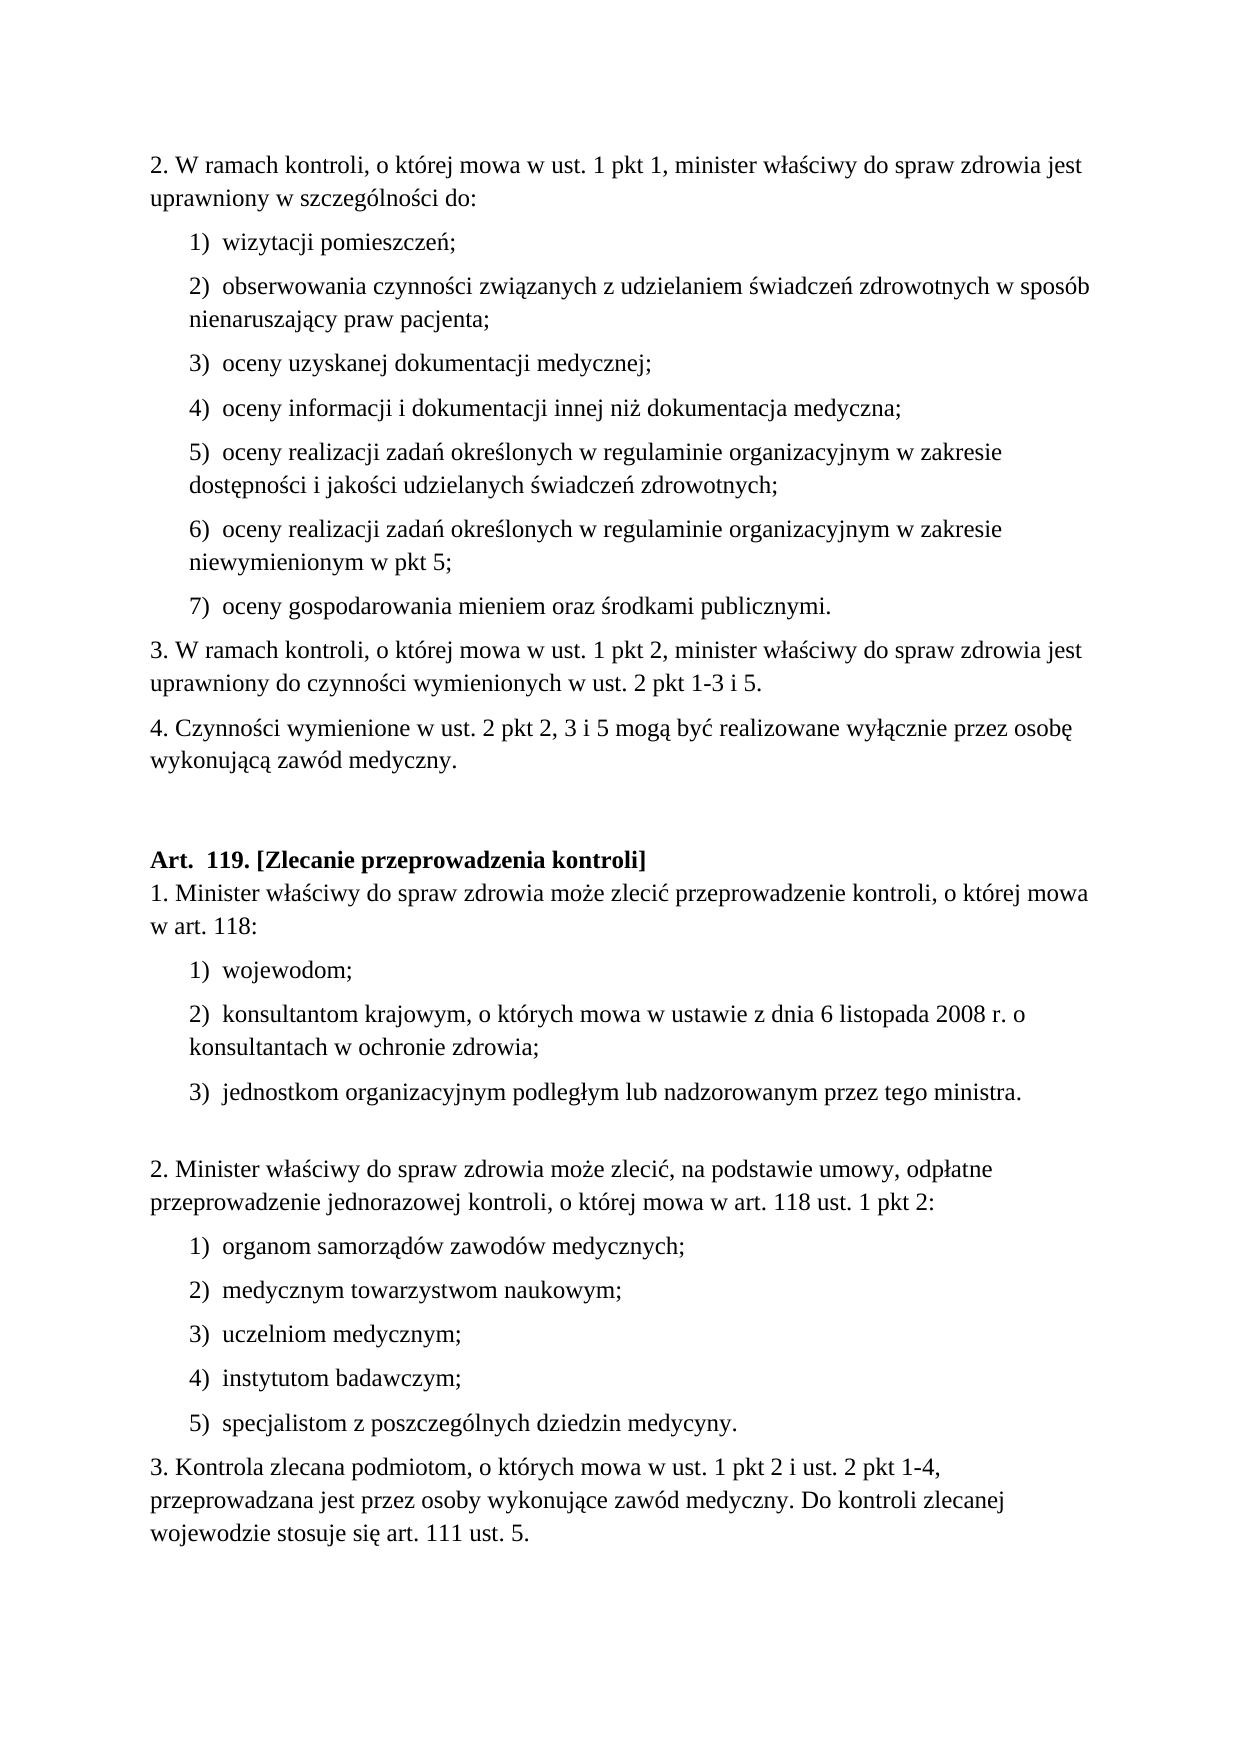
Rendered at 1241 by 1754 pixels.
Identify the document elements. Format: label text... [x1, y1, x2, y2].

text 4) oceny informacji i dokumentacji innej niż dokumentacja medyczna; [189, 393, 1090, 421]
text 2) medycznym towarzystwom naukowym; [189, 1275, 1090, 1304]
text 2) konsultantom krajowym, o których mowa w ustawie z dnia 6 listopada 2008 r. o konsultantach w ochronie zdrowia; [189, 999, 1090, 1061]
text 3) jednostkom organizacyjnym podległym lub nadzorowanym przez tego ministra. [189, 1077, 1090, 1105]
text 4. Czynności wymienione w ust. 2 pkt 2, 3 i 5 mogą być realizowane wyłącznie przez osobę wykonującą zawód medyczny. [150, 713, 1090, 774]
text 3. W ramach kontroli, o której mowa w ust. 1 pkt 2, minister właściwy do spraw zdrowia jest uprawniony do czynności wymienionych w ust. 2 pkt 1-3 i 5. [150, 635, 1090, 697]
text 1) organom samorządów zawodów medycznych; [189, 1231, 1090, 1260]
text 4) instytutom badawczym; [189, 1363, 1090, 1392]
text Art. 119. [Zlecanie przeprowadzenia kontroli] [150, 845, 1090, 874]
text 5) oceny realizacji zadań określonych w regulaminie organizacyjnym w zakresie dostępności i jakości udzielanych świadczeń zdrowotnych; [189, 437, 1090, 499]
text 1. Minister właściwy do spraw zdrowia może zlecić przeprowadzenie kontroli, o której mowa w art. 118: [150, 878, 1090, 940]
text 2. Minister właściwy do spraw zdrowia może zlecić, na podstawie umowy, odpłatne przeprowadzenie jednorazowej kontroli, o której mowa w art. 118 ust. 1 pkt 2: [150, 1154, 1090, 1216]
text 1) wojewodom; [189, 955, 1090, 984]
text 3. Kontrola zlecana podmiotom, o których mowa w ust. 1 pkt 2 i ust. 2 pkt 1-4, przeprowadzana jest przez osoby wykonujące zawód medyczny. Do kontroli zlecanej wojewodzie stosuje się art. 111 ust. 5. [150, 1452, 1090, 1547]
text 2) obserwowania czynności związanych z udzielaniem świadczeń zdrowotnych w sposób nienaruszający praw pacjenta; [189, 271, 1090, 333]
text 7) oceny gospodarowania mieniem oraz środkami publicznymi. [189, 591, 1090, 620]
text 1) wizytacji pomieszczeń; [189, 227, 1090, 256]
text 3) uczelniom medycznym; [189, 1319, 1090, 1348]
text 2. W ramach kontroli, o której mowa w ust. 1 pkt 1, minister właściwy do spraw zdrowia jest uprawniony w szczególności do: [150, 150, 1090, 212]
text 3) oceny uzyskanej dokumentacji medycznej; [189, 348, 1090, 377]
text 5) specjalistom z poszczególnych dziedzin medycyny. [189, 1408, 1090, 1436]
text 6) oceny realizacji zadań określonych w regulaminie organizacyjnym w zakresie niewymienionym w pkt 5; [189, 514, 1090, 576]
